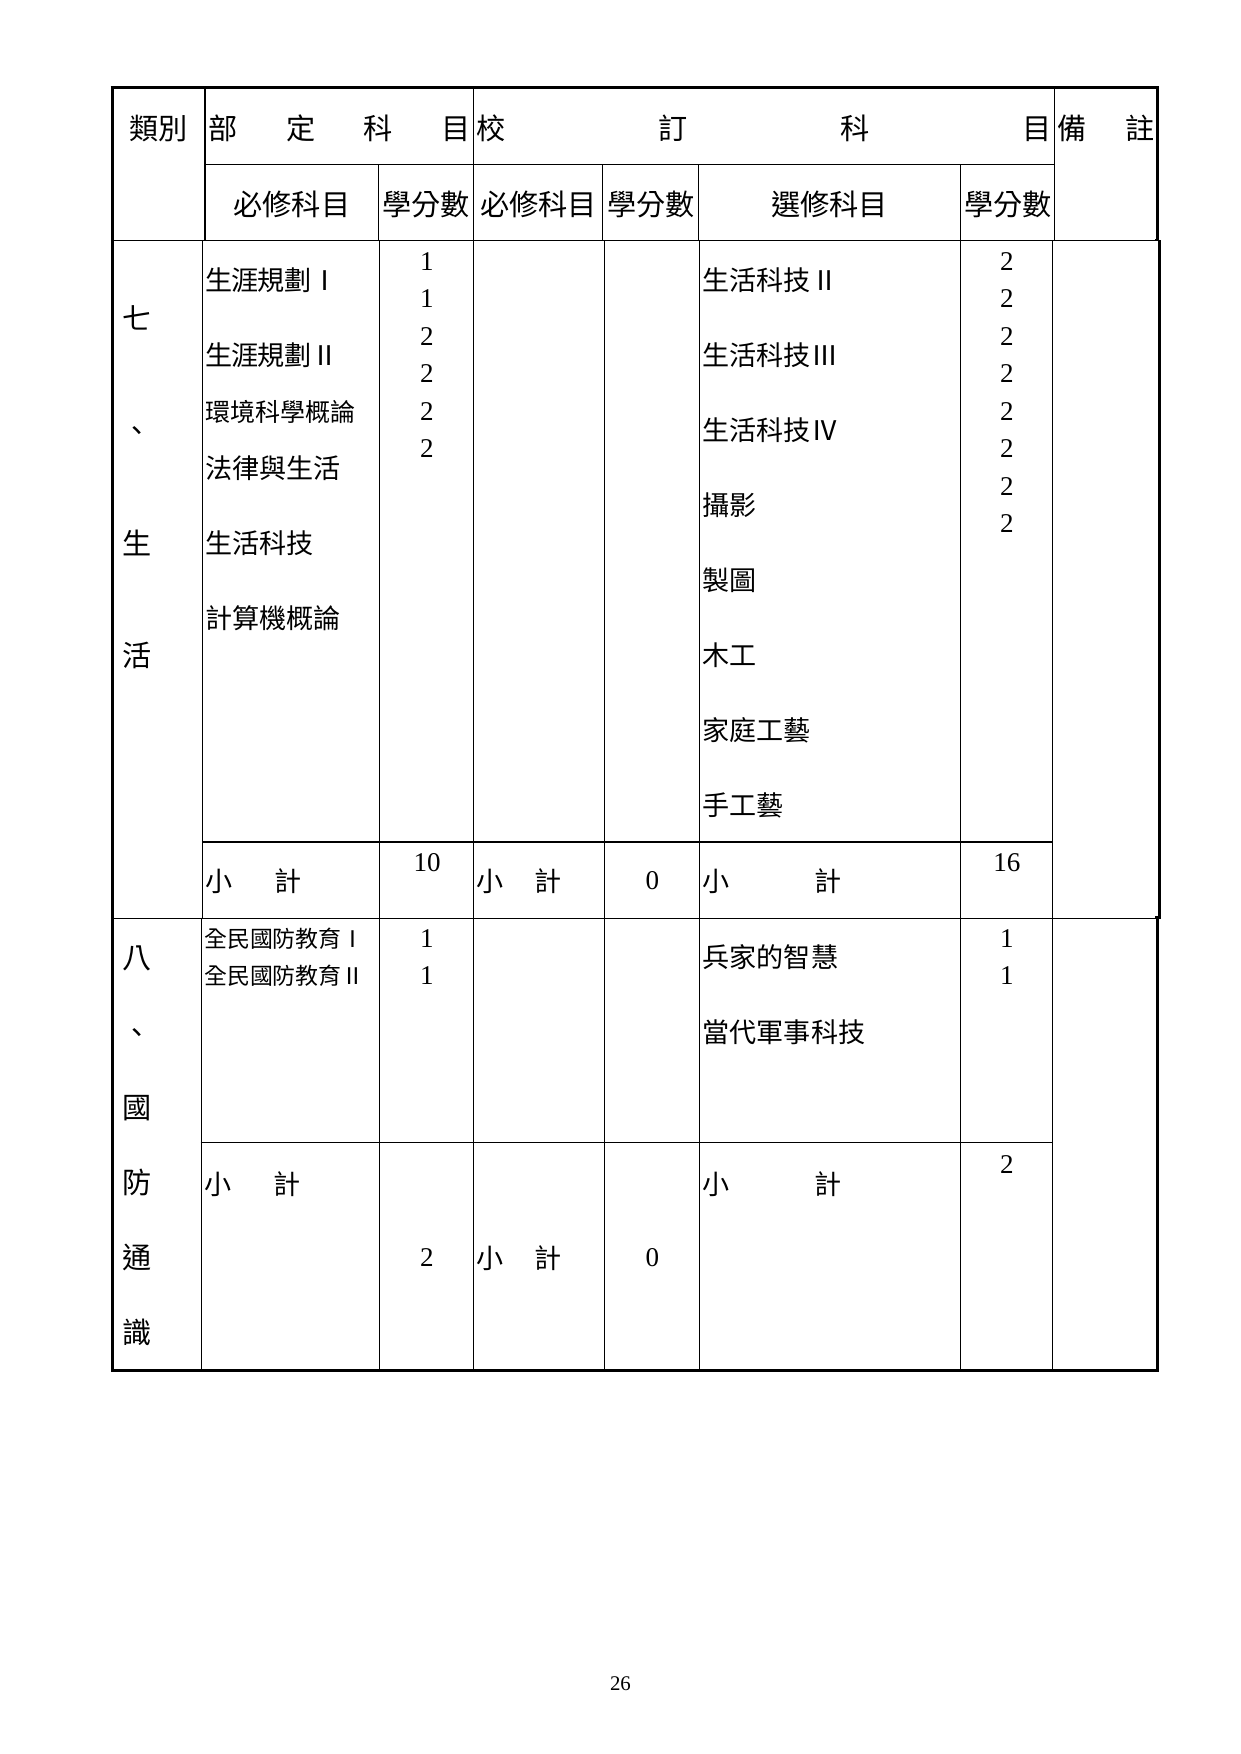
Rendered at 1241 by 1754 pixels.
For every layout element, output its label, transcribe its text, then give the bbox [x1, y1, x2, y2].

table_cell 小 計 [474, 1143, 604, 1368]
table_header 校訂科目 [474, 89, 1054, 164]
table_cell 1 1 2 2 2 2 [380, 241, 473, 841]
table_cell 小 計 [202, 1143, 379, 1368]
table_cell 學分數 [961, 165, 1054, 240]
table_cell 0 [605, 1143, 699, 1368]
table_cell 學分數 [379, 165, 473, 240]
table_cell 2 [380, 1143, 473, 1368]
table_cell 小 計 [474, 843, 604, 917]
table_cell 生活科技Ⅱ 生活科技Ⅲ 生活科技Ⅳ 攝影 製圖 木工 家庭工藝 手工藝 [700, 241, 960, 841]
table_cell 全民國防教育Ⅰ 全民國防教育Ⅱ [202, 919, 379, 1142]
table_header 備註 [1055, 89, 1156, 240]
table_cell 1 1 [961, 919, 1052, 1142]
table_cell 必修科目 [474, 165, 602, 240]
table_header 類別 [114, 89, 204, 240]
table_cell [605, 241, 699, 841]
table_cell [605, 919, 699, 1142]
table_cell 兵家的智慧 當代軍事科技 [700, 919, 960, 1142]
table_cell 生涯規劃Ⅰ 生涯規劃Ⅱ 環境科學概論 法律與生活 生活科技 計算機概論 [203, 241, 379, 841]
table_cell 1 1 [380, 919, 473, 1142]
table_cell [474, 919, 604, 1142]
table_cell 選修科目 [699, 165, 960, 240]
table_cell 0 [605, 843, 699, 917]
table_cell 10 [380, 843, 473, 917]
table_cell 七 、 生 活 [114, 241, 202, 917]
table_cell 小 計 [700, 843, 960, 917]
table_header 部定科目 [206, 89, 473, 164]
table_cell 2 2 2 2 2 2 2 2 [961, 241, 1052, 841]
table_cell 小 計 [203, 843, 379, 917]
table_cell 2 [961, 1143, 1052, 1368]
table_cell [1053, 241, 1158, 917]
table_cell 小 計 [700, 1143, 960, 1368]
table_cell 八 、 國 防 通 識 [114, 919, 201, 1368]
table_cell 學分數 [603, 165, 698, 240]
table_cell [1053, 919, 1156, 1368]
table_cell [474, 241, 604, 841]
table_cell 必修科目 [206, 165, 378, 240]
table_cell 16 [961, 843, 1052, 917]
